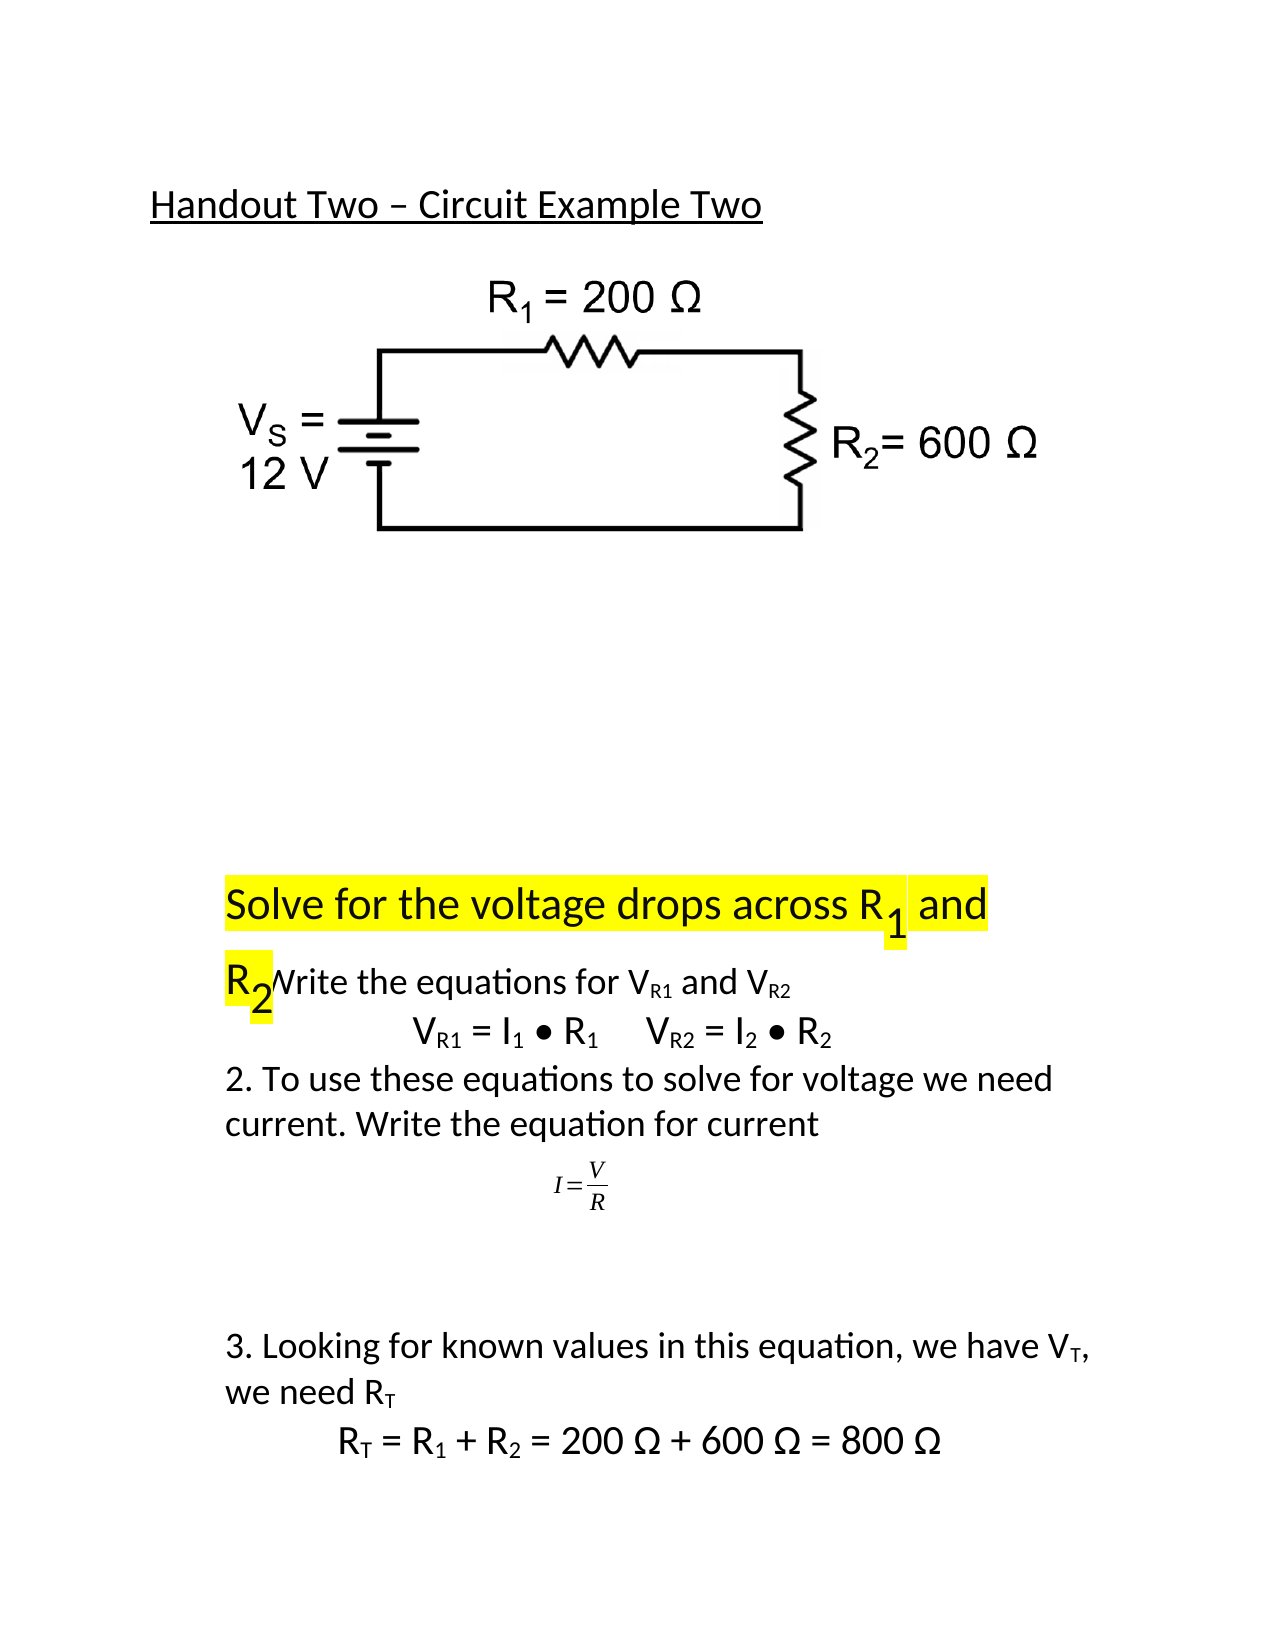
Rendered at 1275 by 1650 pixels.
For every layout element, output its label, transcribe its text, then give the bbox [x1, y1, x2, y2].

text 1. Write the equations for VR1 and VR2 [273, 958, 1125, 1004]
text 3. Looking for known values in this equation, we have VT, we need RT [225, 1322, 1125, 1414]
text VR1 = I1 • R1 VR2 = I2 • R2 [225, 1004, 1125, 1054]
text 2. To use these equations to solve for voltage we need current. Write the equation for current [225, 1054, 1125, 1146]
picture [210, 255, 1064, 548]
text RT = R1 + R2 = 200 Ω + 600 Ω = 800 Ω [225, 1414, 1125, 1464]
text Handout Two – Circuit Example Two [150, 178, 1125, 229]
